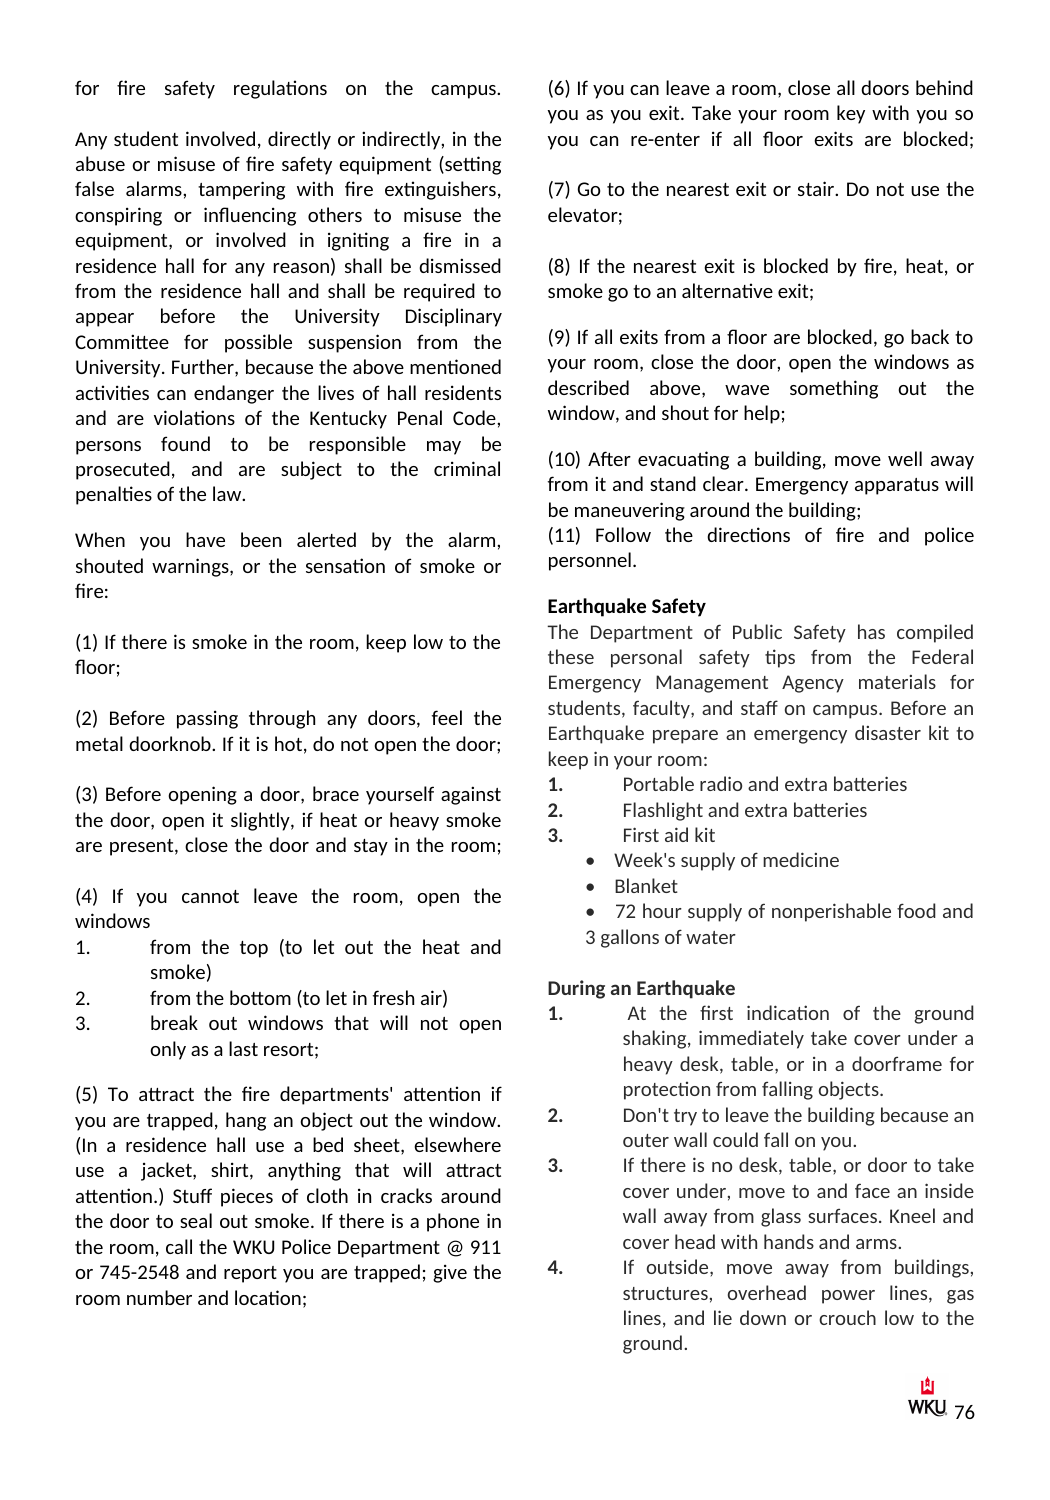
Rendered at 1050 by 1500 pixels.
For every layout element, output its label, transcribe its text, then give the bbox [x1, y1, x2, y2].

list from the bottom (to let in fresh air) [75, 985, 502, 1010]
text (8) If the nearest exit is blocked by fire, heat, or smoke go to an alternative exit; [547, 253, 975, 304]
text (10) After evacuating a building, move well away from it and stand clear. Emergency apparatus will be maneuvering around the building; [547, 446, 975, 522]
text (11) Follow the directions of fire and police personnel. [547, 522, 975, 573]
list from the top (to let out the heat and smoke) [75, 934, 502, 985]
text The Department of Public Safety has compiled these personal safety tips from the Federal Emergency Management Agency materials for students, faculty, and staff on campus. Before an Earthquake prepare an emergency disaster kit to keep in your room: [547, 619, 975, 771]
text (3) Before opening a door, brace yourself against the door, open it slightly, if heat or heavy smoke are present, close the door and stay in the room; [75, 782, 502, 883]
text During an Earthquake [547, 975, 975, 1000]
text (6) If you can leave a room, close all doors behind you as you exit. Take your room key with you so you can re-enter if all floor exits are blocked; [547, 75, 975, 177]
list Portable radio and extra batteries [547, 771, 975, 797]
text When you have been alerted by the alarm, shouted warnings, or the sensation of smoke or fire: [75, 527, 502, 629]
list If there is no desk, table, or door to take cover under, move to and face an inside wall away from glass surfaces. Kneel and cover head with hands and arms. [547, 1153, 975, 1254]
list If outside, move away from buildings, structures, overhead power lines, gas lines, and lie down or crouch low to the ground. [547, 1254, 975, 1356]
text (7) Go to the nearest exit or stair. Do not use the elevator; [547, 177, 975, 253]
text • 72 hour supply of nonperishable food and 3 gallons of water [585, 898, 975, 949]
subtitle Earthquake Safety [547, 593, 975, 619]
text (5) To attract the fire departments' attention if you are trapped, hang an object out the window. (In a residence hall use a bed sheet, elsewhere use a jacket, shirt, anything that will attract attention.) Stuff pieces of cloth in cracks around the door to seal out smoke. If there is a phone in the room, call the WKU Police Department @ 911 or 745-2548 and report you are trapped; give the room number and location; [75, 1081, 502, 1310]
list At the first indication of the ground shaking, immediately take cover under a heavy desk, table, or in a doorframe for protection from falling objects. [547, 1000, 975, 1102]
list Flashlight and extra batteries [547, 797, 975, 822]
list First aid kit [547, 822, 975, 848]
text (9) If all exits from a floor are blocked, go back to your room, close the door, open the windows as described above, wave something out the window, and shout for help; [547, 324, 975, 426]
text (2) Before passing through any doors, feel the metal doorknob. If it is hot, do not open the door; [75, 705, 502, 782]
picture [905, 1373, 950, 1420]
text • Blanket [547, 873, 975, 898]
text • Week's supply of medicine [585, 848, 975, 873]
list Don't try to leave the building because an outer wall could fall on you. [547, 1102, 975, 1153]
list break out windows that will not open only as a last resort; [75, 1010, 502, 1061]
text (1) If there is smoke in the room, keep low to the floor; [75, 629, 502, 705]
text (4) If you cannot leave the room, open the windows [75, 883, 502, 934]
text Any student involved, directly or indirectly, in the abuse or misuse of fire safety equipment (setting false alarms, tampering with fire extinguishers, conspiring or influencing others to misuse the equipment, or involved in igniting a fire in a residence hall for any reason) shall be dismissed from the residence hall and shall be required to appear before the University Disciplinary Committee for possible suspension from the University. Further, because the above mentioned activities can endanger the lives of hall residents and are violations of the Kentucky Penal Code, persons found to be responsible may be prosecuted, and are subject to the criminal penalties of the law. [75, 126, 502, 507]
